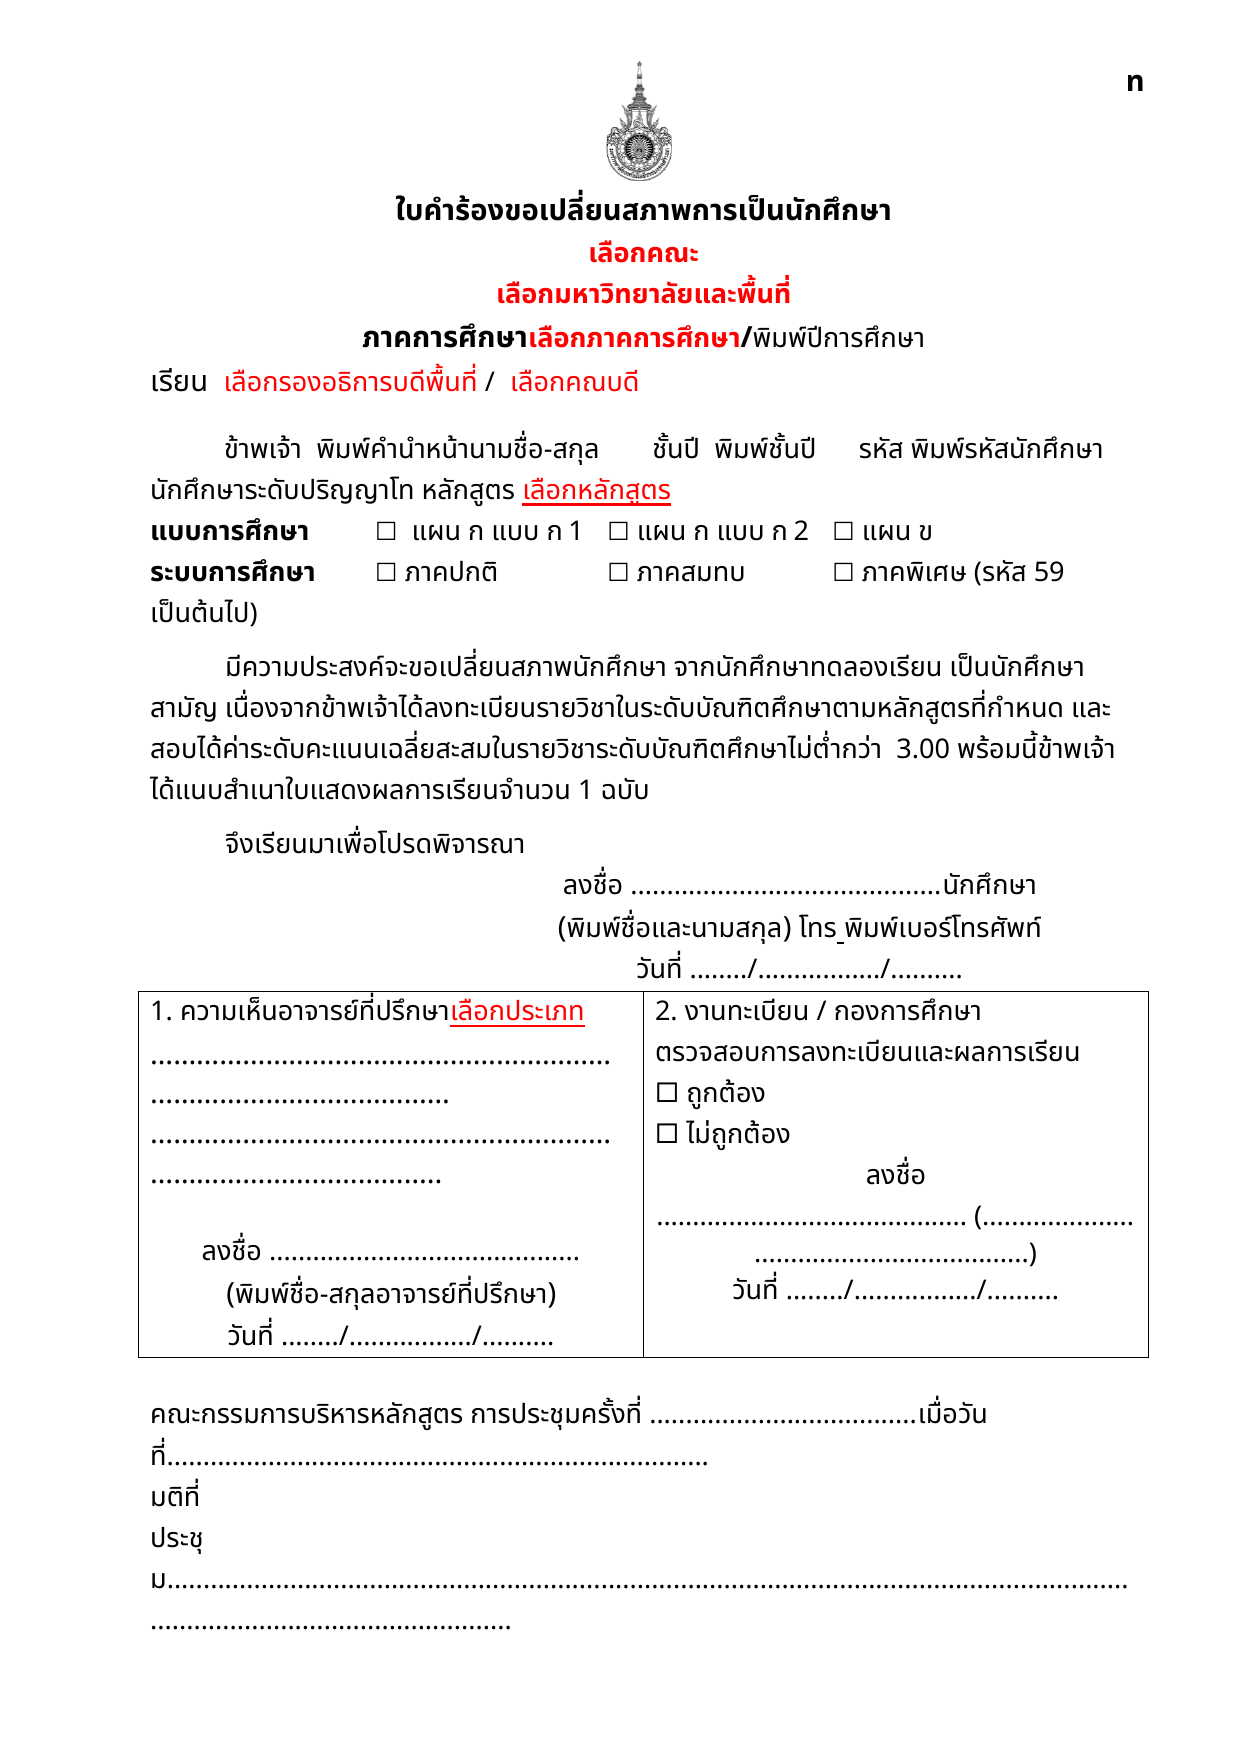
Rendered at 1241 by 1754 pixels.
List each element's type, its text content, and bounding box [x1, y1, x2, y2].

text นักศึกษาระดับปริญญาโท หลักสูตร [150, 471, 1137, 512]
text วันที่ ......../................./.......... [150, 950, 1137, 991]
table_header 2. งานทะเบียน / กองการศึกษา ตรวจสอบการลงทะเบียนและผลการเรียน ถูกต้อง ไม่ถูกต้อง ลงชื่อ ........................................... (...........................................................) วันที่ ......../................./.......... [644, 992, 1148, 1357]
text ลงชื่อ ...........................................นักศึกษา [150, 865, 1137, 906]
picture [606, 61, 672, 181]
text () โทร [150, 906, 1137, 950]
text ใบคำร้องขอเปลี่ยนสภาพการเป็นนักศึกษา [150, 190, 1137, 234]
text แบบการศึกษา แผน ก แบบ ก1 แผน ก แบบ ก2 แผน ข [150, 512, 1137, 553]
table_header 1. ความเห็นอาจารย์ที่ปรึกษา ……………………………………………………………………………………… …………………………………………………………………………………….. ลงชื่อ ........................................... () วันที่ ......../................./.......... [139, 992, 643, 1357]
text เรียน / [150, 360, 1137, 404]
text คณะกรรมการบริหารหลักสูตร การประชุมครั้งที่ .....................................เมื่อวันที่........................................................................... [150, 1395, 1137, 1477]
text จึงเรียนมาเพื่อโปรดพิจารณา [150, 824, 1137, 865]
text ข้าพเจ้า ชั้นปี รหัส [150, 429, 1137, 471]
text ระบบการศึกษา ภาคปกติ ภาคสมทบ ภาคพิเศษ (รหัส 59 เป็นต้นไป) [150, 553, 1137, 635]
text ภาคการศึกษา/ [150, 316, 1137, 360]
text มติที่ประชุม....................................................................................................................................................................................... [150, 1477, 1137, 1637]
text มีความประสงค์จะขอเปลี่ยนสภาพนักศึกษา จากนักศึกษาทดลองเรียน เป็นนักศึกษาสามัญ เนื่องจากข้าพเจ้าได้ลงทะเบียนรายวิชาในระดับบัณฑิตศึกษาตามหลักสูตรที่กำหนด และสอบได้ค่าระดับคะแนนเฉลี่ยสะสมในรายวิชาระดับบัณฑิตศึกษาไม่ต่ำกว่า 3.00 พร้อมนี้ข้าพเจ้าได้แนบสำเนาใบแสดงผลการเรียนจำนวน 1 ฉบับ [150, 648, 1137, 812]
